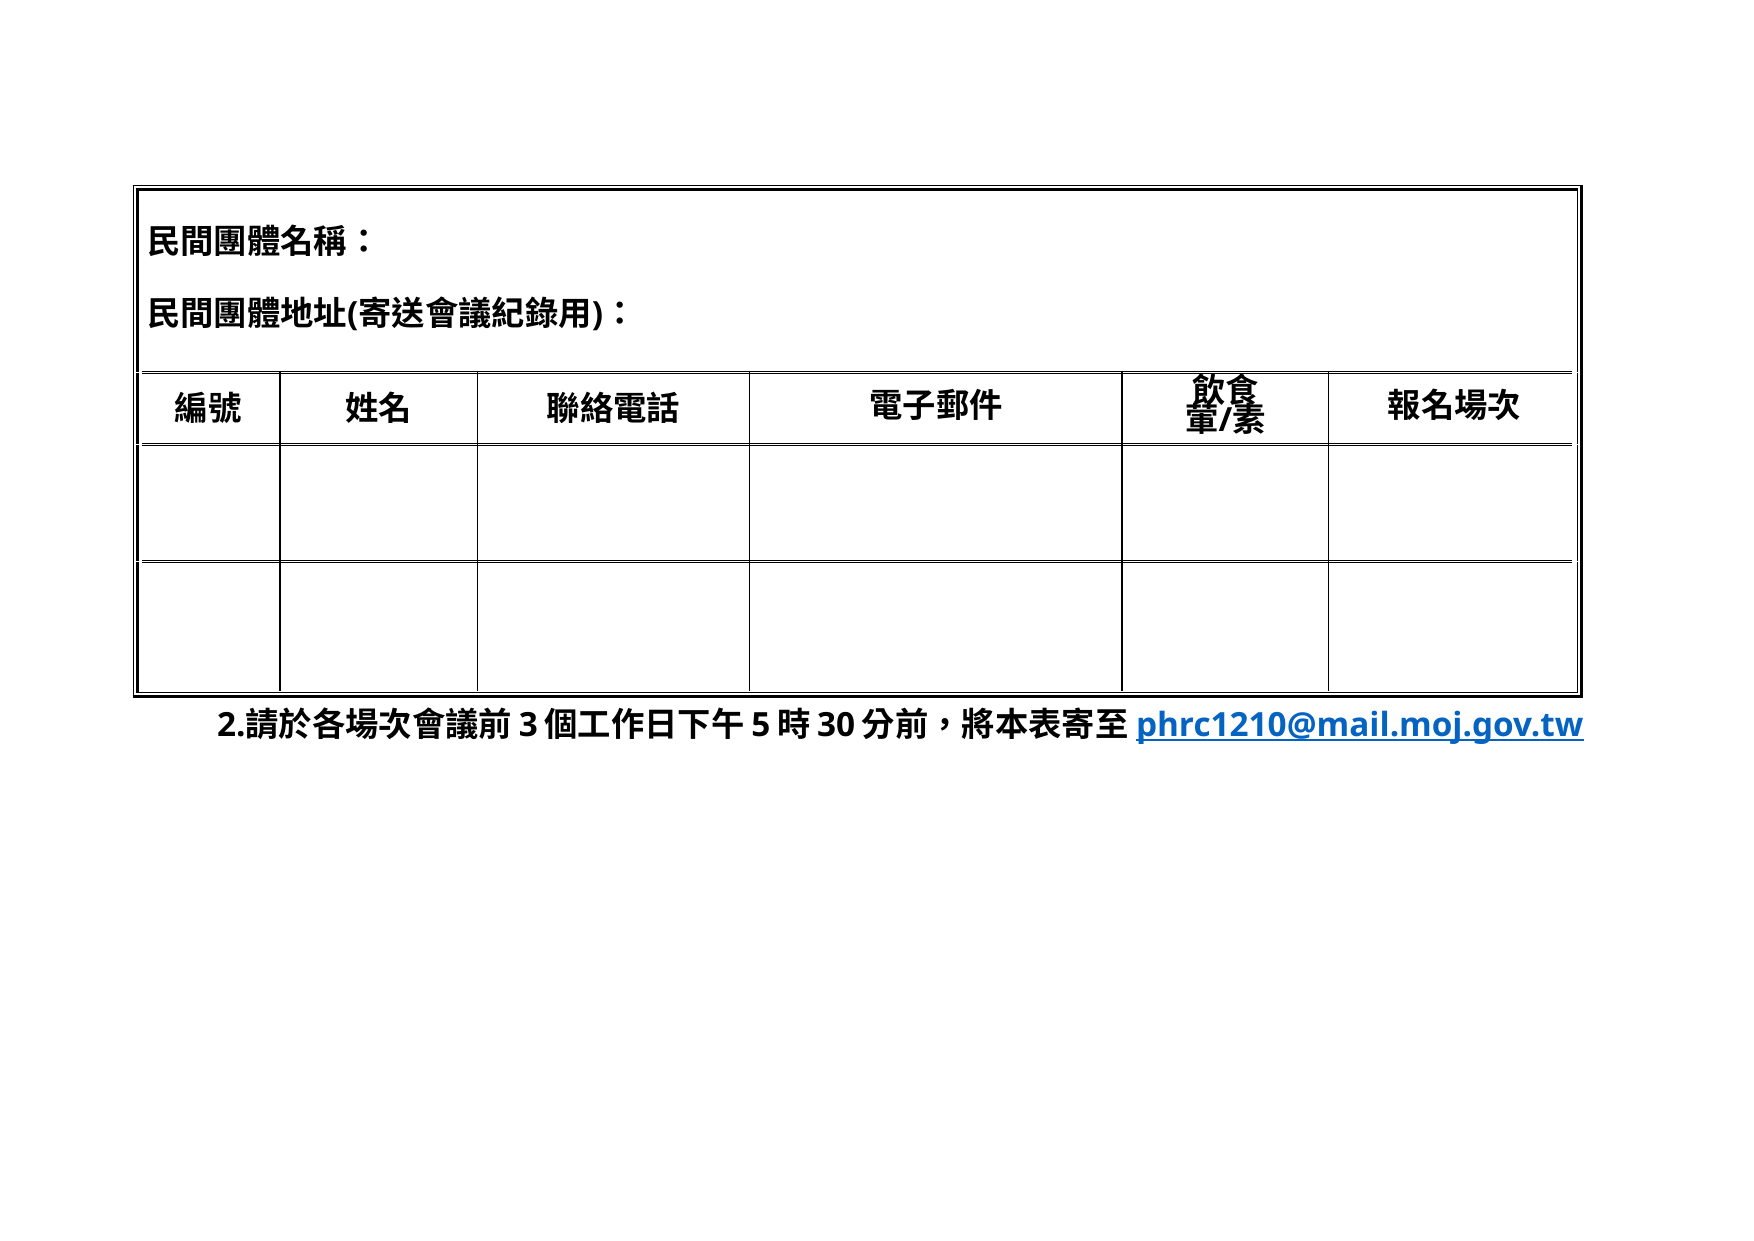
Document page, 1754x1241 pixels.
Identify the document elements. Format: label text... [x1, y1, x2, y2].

table_cell 姓名 [281, 374, 477, 443]
table_cell [1329, 443, 1580, 560]
table_cell [136, 443, 279, 560]
table_cell [1329, 560, 1580, 691]
text 2.請於各場次會議前3個工作日下午5時30分前，將本表寄至 phrc1210@mail.moj.gov.tw [150, 189, 1651, 746]
table_cell [1123, 446, 1328, 560]
table_cell [1123, 563, 1328, 691]
table_cell [281, 563, 477, 691]
table_cell [750, 446, 1121, 560]
table_cell 聯絡電話 [478, 374, 749, 443]
table_header 民間團體名稱： 民間團體地址(寄送會議紀錄用)： [139, 191, 1577, 371]
table_cell 報名場次 [1329, 371, 1577, 443]
table_cell [136, 560, 279, 691]
table_cell 電子郵件 [750, 374, 1121, 443]
table_cell 飲食 葷/素 [1123, 374, 1328, 443]
table_cell [750, 563, 1121, 691]
table_cell [478, 446, 749, 560]
table_cell [281, 446, 477, 560]
table_cell [478, 563, 749, 691]
table_cell 編號 [139, 371, 279, 443]
